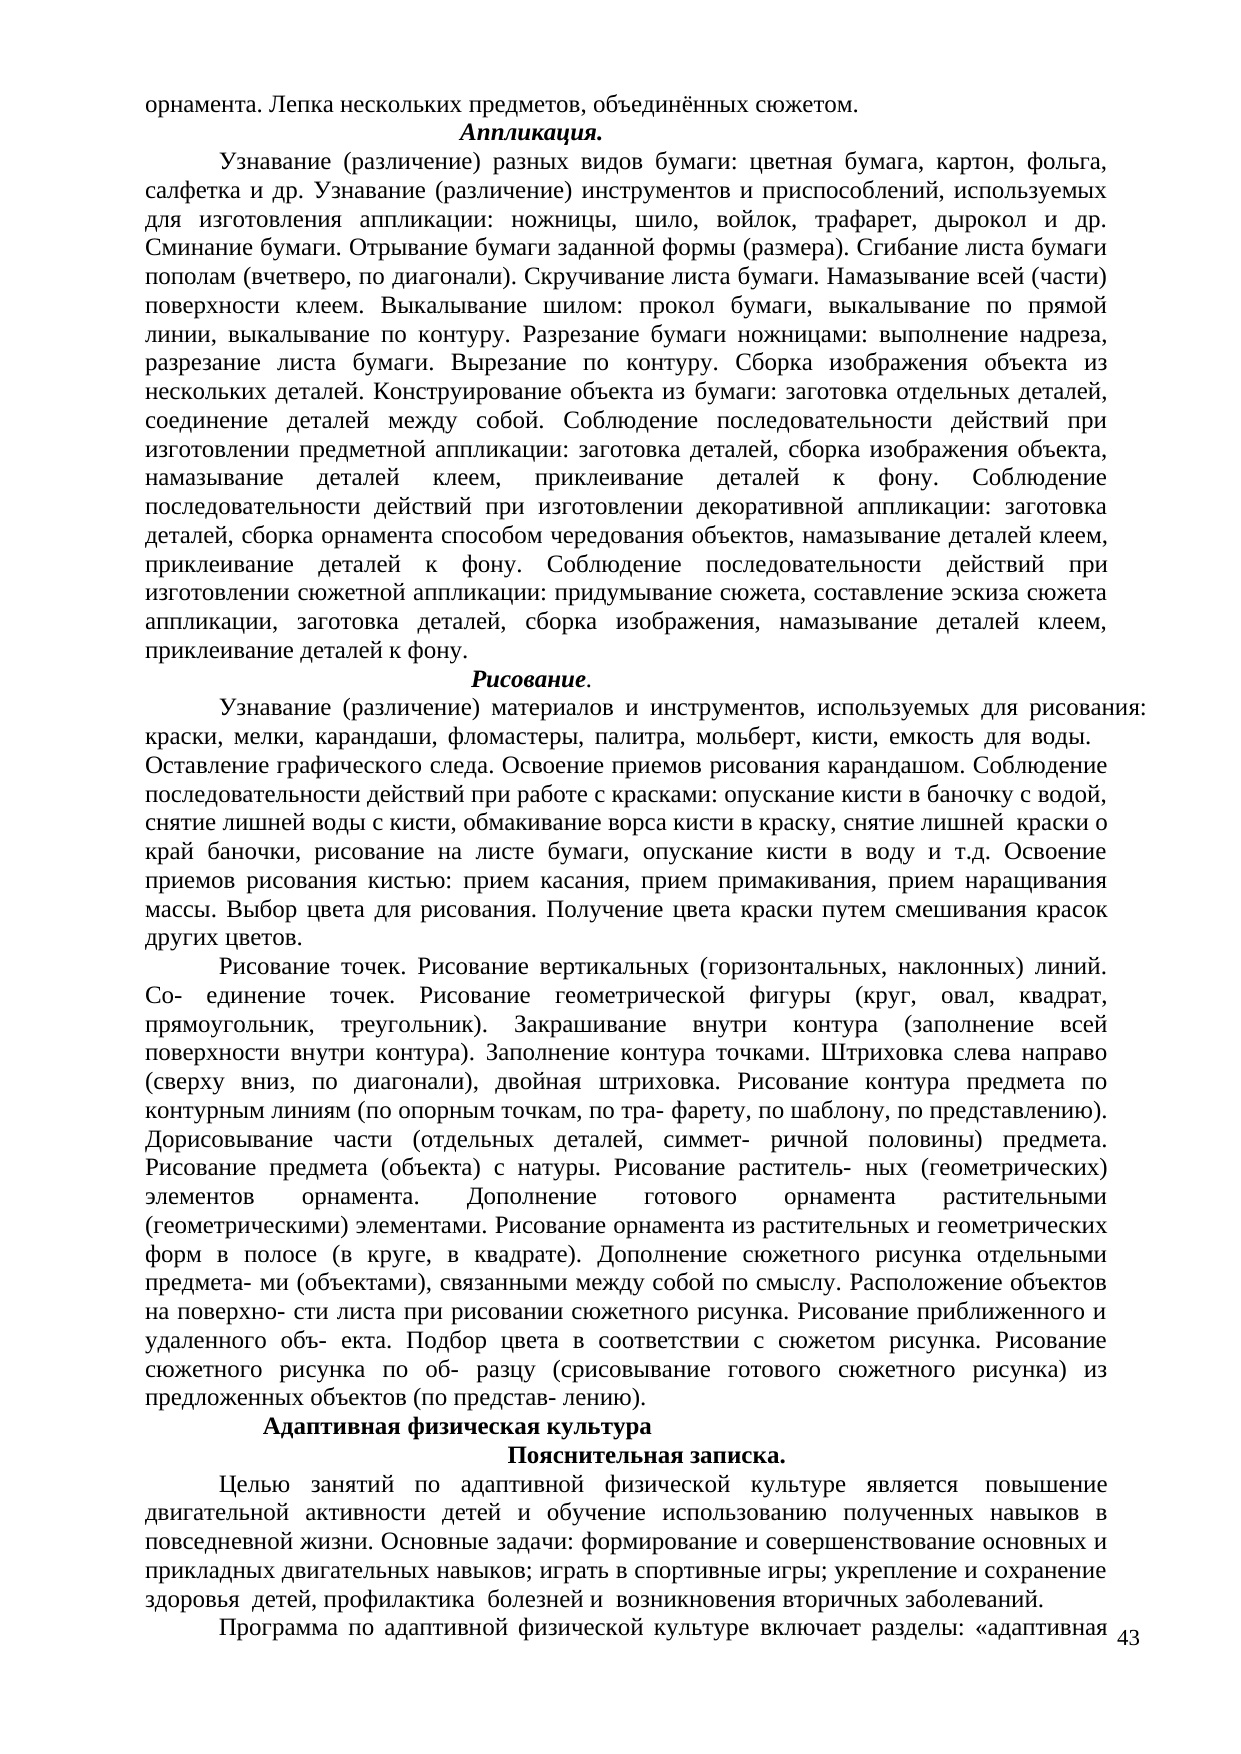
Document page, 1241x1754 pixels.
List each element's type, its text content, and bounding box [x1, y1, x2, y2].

subtitle Аппликация. [460, 117, 1152, 146]
text Узнавание (различение) материалов и инструментов, используемых для рисования: краски, мелки, карандаши, фломастеры, палитра, мольберт, кисти, емкость для воды. [145, 692, 1152, 750]
text Рисование точек. Рисование вертикальных (горизонтальных, наклонных) линий. Со- единение точек. Рисование геометрической фигуры (круг, овал, квадрат, прямоугольник, треугольник). Закрашивание внутри контура (заполнение всей поверхности внутри контура). Заполнение контура точками. Штриховка слева направо (сверху вниз, по диагонали), двойная штриховка. Рисование контура предмета по контурным линиям (по опорным точкам, по тра- фарету, по шаблону, по представлению). Дорисовывание части (отдельных деталей, симмет- ричной половины) предмета. Рисование предмета (объекта) с натуры. Рисование раститель- ных (геометрических) элементов орнамента. Дополнение готового орнамента растительными (геометрическими) элементами. Рисование орнамента из растительных и геометрических форм в полосе (в круге, в квадрате). Дополнение сюжетного рисунка отдельными предмета- ми (объектами), связанными между собой по смыслу. Расположение объектов на поверхно- сти листа при рисовании сюжетного рисунка. Рисование приближенного и удаленного объ- екта. Подбор цвета в соответствии с сюжетом рисунка. Рисование сюжетного рисунка по об- разцу (срисовывание готового сюжетного рисунка) из предложенных объектов (по представ- лению). [145, 951, 1108, 1411]
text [145, 89, 1108, 117]
text Оставление графического следа. Освоение приемов рисования карандашом. Соблюдение последовательности действий при работе с красками: опускание кисти в баночку с водой, снятие лишней воды с кисти, обмакивание ворса кисти в краску, снятие лишней краски о край баночки, рисование на листе бумаги, опускание кисти в воду и т.д. Освоение приемов рисования кистью: прием касания, прием примакивания, прием наращивания массы. Выбор цвета для рисования. Получение цвета краски путем смешивания красок других цветов. [145, 750, 1108, 951]
text Пояснительная записка. [507, 1440, 1152, 1469]
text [145, 1612, 1108, 1641]
text Адаптивная физическая культура [263, 1411, 1152, 1440]
text Узнавание (различение) разных видов бумаги: цветная бумага, картон, фольга, салфетка и др. Узнавание (различение) инструментов и приспособлений, используемых для изготовления аппликации: ножницы, шило, войлок, трафарет, дырокол и др. Сминание бумаги. Отрывание бумаги заданной формы (размера). Сгибание листа бумаги пополам (вчетверо, по диагонали). Скручивание листа бумаги. Намазывание всей (части) поверхности клеем. Выкалывание шилом: прокол бумаги, выкалывание по прямой линии, выкалывание по контуру. Разрезание бумаги ножницами: выполнение надреза, разрезание листа бумаги. Вырезание по контуру. Сборка изображения объекта из нескольких деталей. Конструирование объекта из бумаги: заготовка отдельных деталей, соединение деталей между собой. Соблюдение последовательности действий при изготовлении предметной аппликации: заготовка деталей, сборка изображения объекта, намазывание деталей клеем, приклеивание деталей к фону. Соблюдение последовательности действий при изготовлении декоративной аппликации: заготовка деталей, сборка орнамента способом чередования объектов, намазывание деталей клеем, приклеивание деталей к фону. Соблюдение последовательности действий при изготовлении сюжетной аппликации: придумывание сюжета, составление эскиза сюжета аппликации, заготовка деталей, сборка изображения, намазывание деталей клеем, приклеивание деталей к фону. [145, 146, 1108, 664]
subtitle Рисование. [471, 664, 1152, 692]
text Целью занятий по адаптивной физической культуре является повышение двигательной активности детей и обучение использованию полученных навыков в повседневной жизни. Основные задачи: формирование и совершенствование основных и прикладных двигательных навыков; играть в спортивные игры; укрепление и сохранение здоровья детей, профилактика болезней и возникновения вторичных заболеваний. [145, 1469, 1108, 1612]
